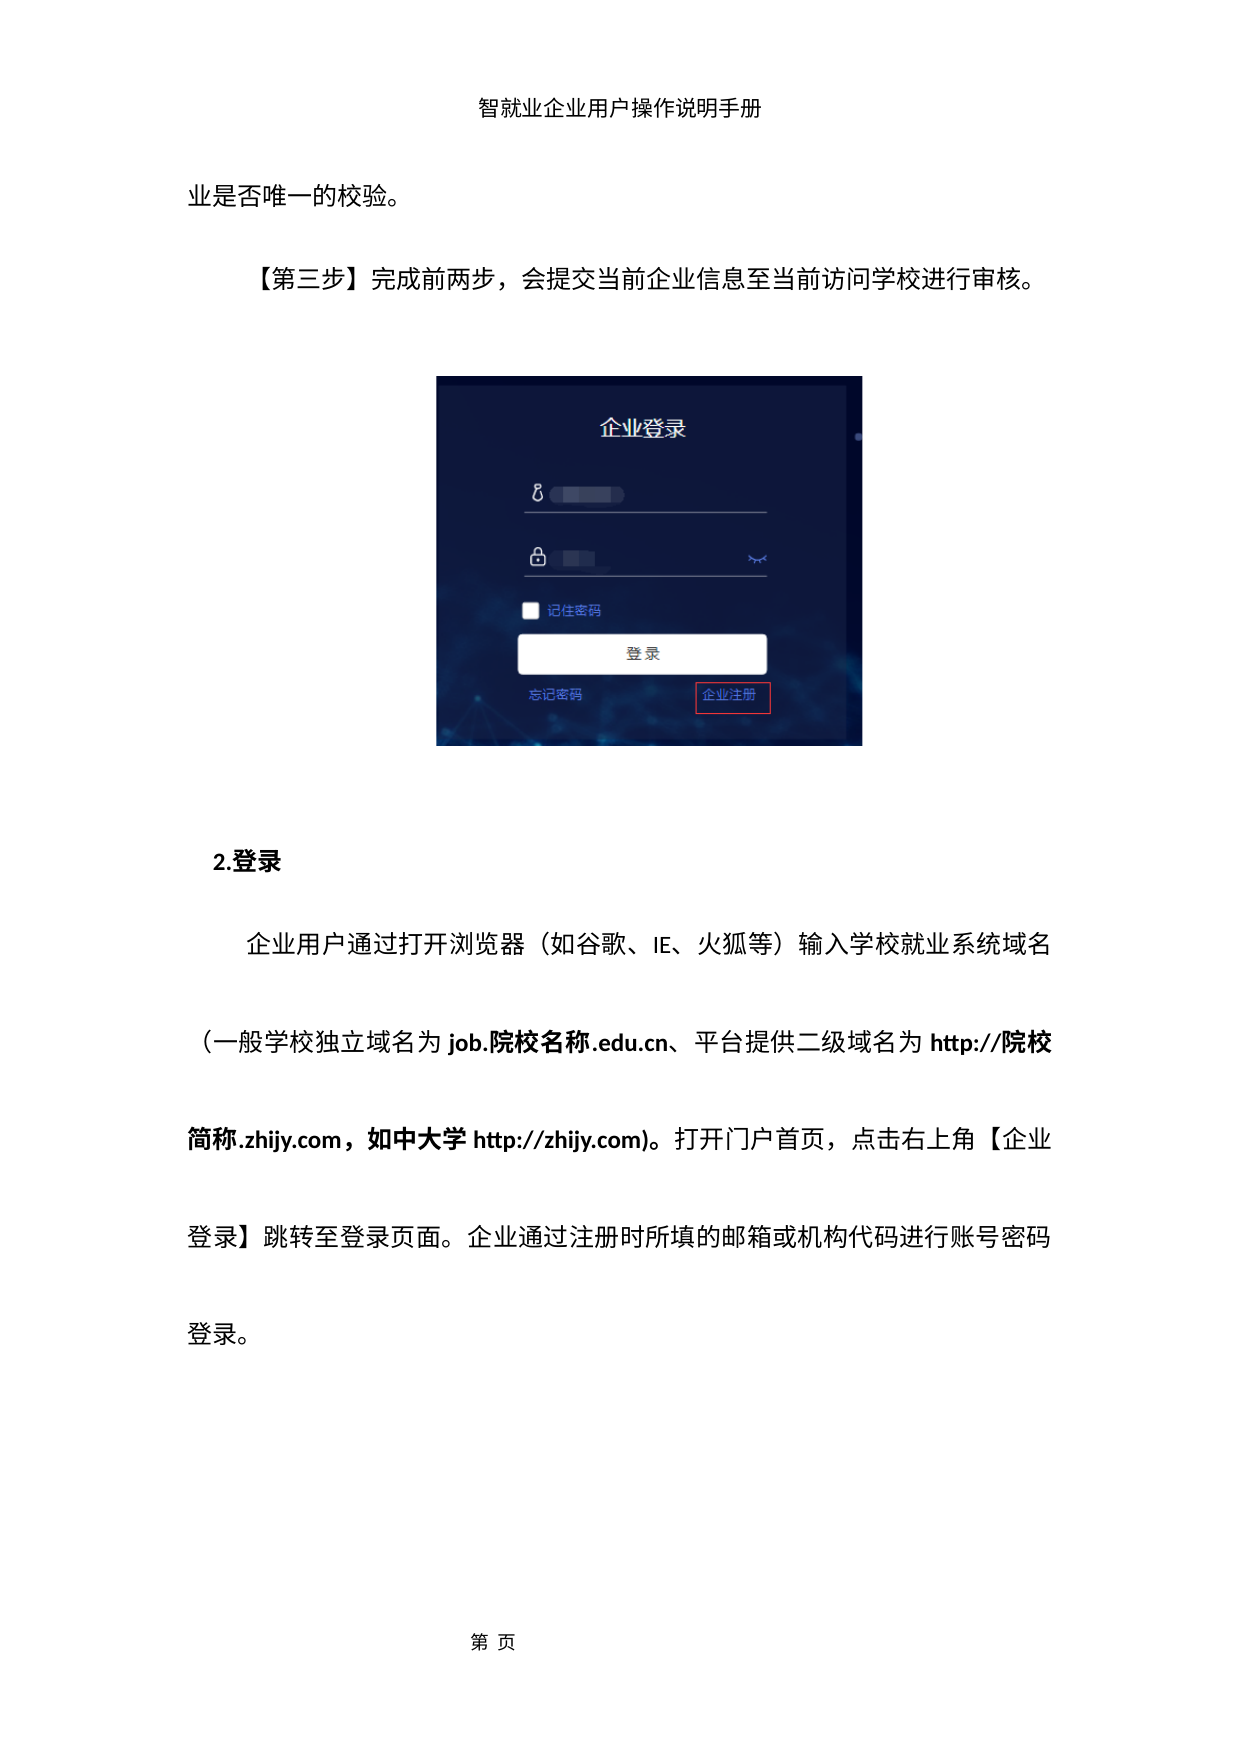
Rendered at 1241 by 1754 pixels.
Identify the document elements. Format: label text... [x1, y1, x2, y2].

text 2.登录 [187, 827, 1053, 892]
text 企业用户通过打开浏览器（如谷歌、IE、火狐等）输入学校就业系统域名（一般学校独立域名为job.院校名称.edu.cn、平台提供二级域名为http://院校简称.zhijy.com，如中大学http://zhijy.com)。打开门户首页，点击右上角【企业登录】跳转至登录页面。企业通过注册时所填的邮箱或机构代码进行账号密码登录。 [187, 910, 1053, 1365]
text 【第三步】完成前两步，会提交当前企业信息至当前访问学校进行审核。 [187, 245, 1053, 310]
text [187, 162, 1053, 227]
picture [436, 376, 863, 746]
